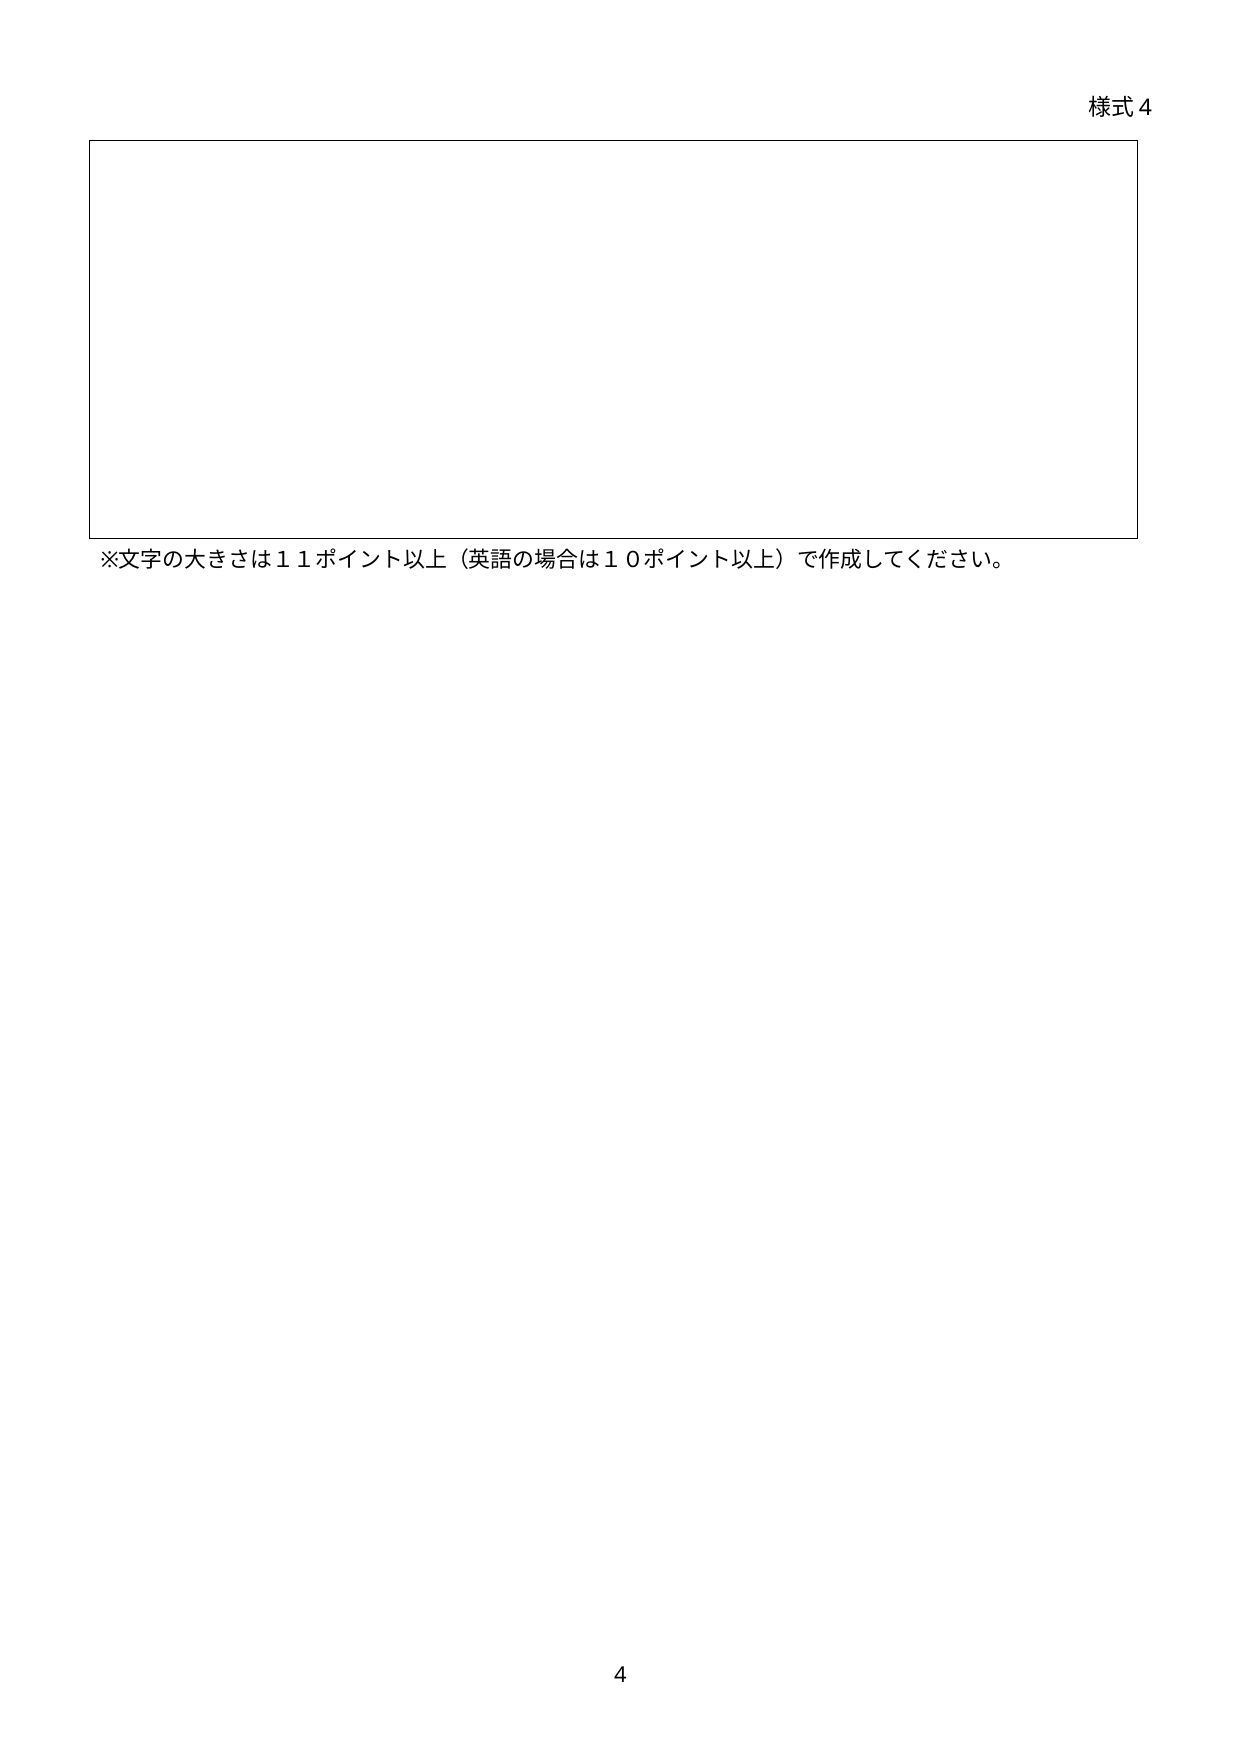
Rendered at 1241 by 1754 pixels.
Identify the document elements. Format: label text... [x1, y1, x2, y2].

table_cell [90, 141, 1137, 538]
table_cell ※文字の大きさは１１ポイント以上（英語の場合は１０ポイント以上）で作成してください。 [89, 539, 1137, 576]
